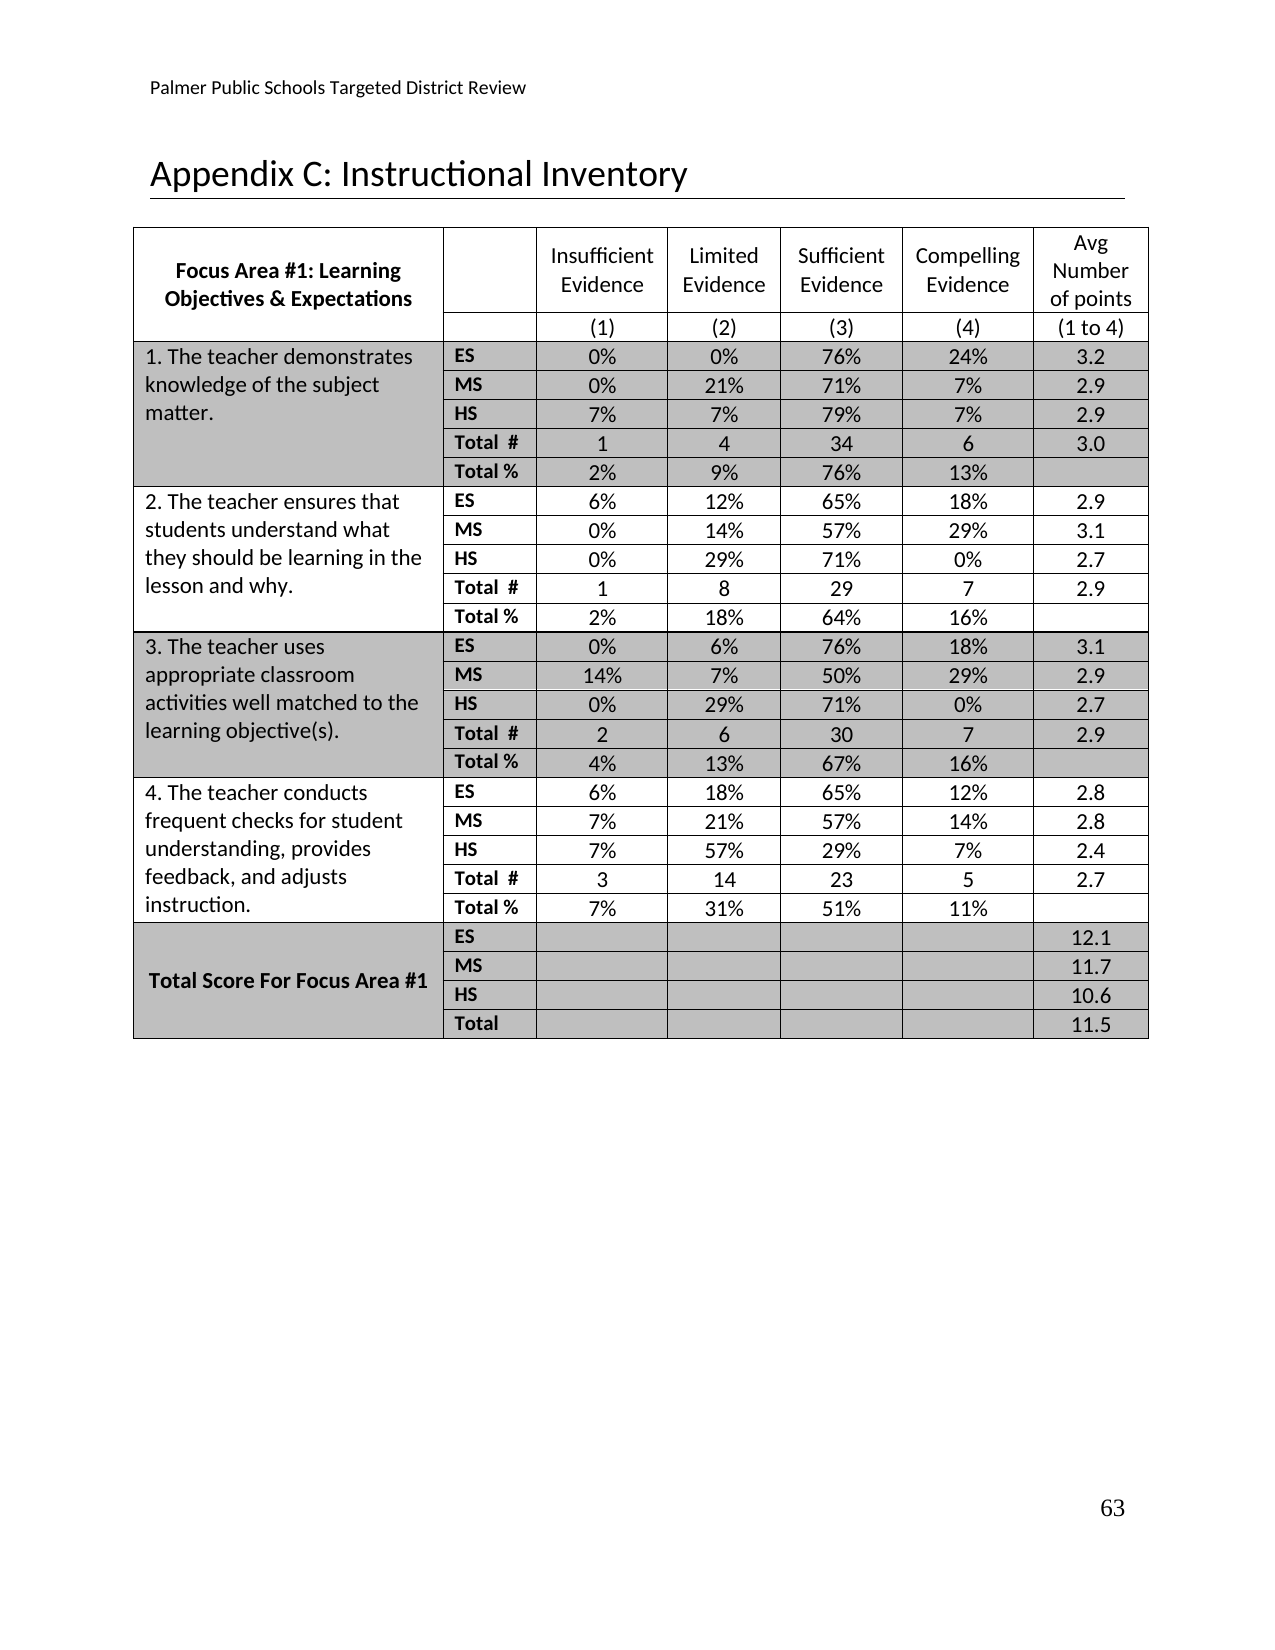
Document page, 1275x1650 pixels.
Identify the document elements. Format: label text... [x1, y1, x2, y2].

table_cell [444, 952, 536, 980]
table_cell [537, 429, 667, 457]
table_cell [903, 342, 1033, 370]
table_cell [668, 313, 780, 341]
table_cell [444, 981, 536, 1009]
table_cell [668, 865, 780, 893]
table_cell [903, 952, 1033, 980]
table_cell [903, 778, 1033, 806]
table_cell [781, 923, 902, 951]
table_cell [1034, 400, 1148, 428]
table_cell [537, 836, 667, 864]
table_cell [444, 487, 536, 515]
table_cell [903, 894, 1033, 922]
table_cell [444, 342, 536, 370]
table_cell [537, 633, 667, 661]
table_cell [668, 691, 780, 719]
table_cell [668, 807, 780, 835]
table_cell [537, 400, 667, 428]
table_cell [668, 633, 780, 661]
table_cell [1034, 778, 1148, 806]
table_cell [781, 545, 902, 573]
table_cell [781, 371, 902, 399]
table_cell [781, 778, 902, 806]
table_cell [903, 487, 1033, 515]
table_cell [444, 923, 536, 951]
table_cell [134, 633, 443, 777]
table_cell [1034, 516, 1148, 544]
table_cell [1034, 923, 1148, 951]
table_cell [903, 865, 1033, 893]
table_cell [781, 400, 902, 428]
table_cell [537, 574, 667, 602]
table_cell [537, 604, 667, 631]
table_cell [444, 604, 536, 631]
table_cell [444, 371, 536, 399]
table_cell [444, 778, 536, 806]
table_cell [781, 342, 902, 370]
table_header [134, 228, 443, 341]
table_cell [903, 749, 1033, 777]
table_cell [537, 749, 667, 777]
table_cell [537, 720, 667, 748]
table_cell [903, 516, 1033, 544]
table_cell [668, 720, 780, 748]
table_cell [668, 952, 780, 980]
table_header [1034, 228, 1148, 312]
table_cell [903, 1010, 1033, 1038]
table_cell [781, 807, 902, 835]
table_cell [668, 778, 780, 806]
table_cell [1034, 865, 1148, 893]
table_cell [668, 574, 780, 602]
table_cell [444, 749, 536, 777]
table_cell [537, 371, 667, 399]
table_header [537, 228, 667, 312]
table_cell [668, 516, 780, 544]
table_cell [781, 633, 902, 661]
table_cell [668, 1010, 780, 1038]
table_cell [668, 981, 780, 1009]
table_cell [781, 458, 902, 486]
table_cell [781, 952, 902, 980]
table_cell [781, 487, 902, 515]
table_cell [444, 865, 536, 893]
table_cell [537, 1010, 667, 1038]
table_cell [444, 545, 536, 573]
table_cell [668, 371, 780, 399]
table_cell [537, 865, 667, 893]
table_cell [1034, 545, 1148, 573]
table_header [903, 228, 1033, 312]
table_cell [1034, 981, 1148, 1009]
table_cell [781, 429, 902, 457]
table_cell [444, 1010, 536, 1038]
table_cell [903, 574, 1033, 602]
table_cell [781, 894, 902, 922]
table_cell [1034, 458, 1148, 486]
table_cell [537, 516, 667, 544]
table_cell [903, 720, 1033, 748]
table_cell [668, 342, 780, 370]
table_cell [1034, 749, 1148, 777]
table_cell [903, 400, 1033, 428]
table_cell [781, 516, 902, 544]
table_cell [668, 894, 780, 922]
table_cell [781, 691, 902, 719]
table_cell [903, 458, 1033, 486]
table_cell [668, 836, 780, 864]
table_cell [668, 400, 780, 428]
text Appendix C: Instructional Inventory [150, 150, 1125, 198]
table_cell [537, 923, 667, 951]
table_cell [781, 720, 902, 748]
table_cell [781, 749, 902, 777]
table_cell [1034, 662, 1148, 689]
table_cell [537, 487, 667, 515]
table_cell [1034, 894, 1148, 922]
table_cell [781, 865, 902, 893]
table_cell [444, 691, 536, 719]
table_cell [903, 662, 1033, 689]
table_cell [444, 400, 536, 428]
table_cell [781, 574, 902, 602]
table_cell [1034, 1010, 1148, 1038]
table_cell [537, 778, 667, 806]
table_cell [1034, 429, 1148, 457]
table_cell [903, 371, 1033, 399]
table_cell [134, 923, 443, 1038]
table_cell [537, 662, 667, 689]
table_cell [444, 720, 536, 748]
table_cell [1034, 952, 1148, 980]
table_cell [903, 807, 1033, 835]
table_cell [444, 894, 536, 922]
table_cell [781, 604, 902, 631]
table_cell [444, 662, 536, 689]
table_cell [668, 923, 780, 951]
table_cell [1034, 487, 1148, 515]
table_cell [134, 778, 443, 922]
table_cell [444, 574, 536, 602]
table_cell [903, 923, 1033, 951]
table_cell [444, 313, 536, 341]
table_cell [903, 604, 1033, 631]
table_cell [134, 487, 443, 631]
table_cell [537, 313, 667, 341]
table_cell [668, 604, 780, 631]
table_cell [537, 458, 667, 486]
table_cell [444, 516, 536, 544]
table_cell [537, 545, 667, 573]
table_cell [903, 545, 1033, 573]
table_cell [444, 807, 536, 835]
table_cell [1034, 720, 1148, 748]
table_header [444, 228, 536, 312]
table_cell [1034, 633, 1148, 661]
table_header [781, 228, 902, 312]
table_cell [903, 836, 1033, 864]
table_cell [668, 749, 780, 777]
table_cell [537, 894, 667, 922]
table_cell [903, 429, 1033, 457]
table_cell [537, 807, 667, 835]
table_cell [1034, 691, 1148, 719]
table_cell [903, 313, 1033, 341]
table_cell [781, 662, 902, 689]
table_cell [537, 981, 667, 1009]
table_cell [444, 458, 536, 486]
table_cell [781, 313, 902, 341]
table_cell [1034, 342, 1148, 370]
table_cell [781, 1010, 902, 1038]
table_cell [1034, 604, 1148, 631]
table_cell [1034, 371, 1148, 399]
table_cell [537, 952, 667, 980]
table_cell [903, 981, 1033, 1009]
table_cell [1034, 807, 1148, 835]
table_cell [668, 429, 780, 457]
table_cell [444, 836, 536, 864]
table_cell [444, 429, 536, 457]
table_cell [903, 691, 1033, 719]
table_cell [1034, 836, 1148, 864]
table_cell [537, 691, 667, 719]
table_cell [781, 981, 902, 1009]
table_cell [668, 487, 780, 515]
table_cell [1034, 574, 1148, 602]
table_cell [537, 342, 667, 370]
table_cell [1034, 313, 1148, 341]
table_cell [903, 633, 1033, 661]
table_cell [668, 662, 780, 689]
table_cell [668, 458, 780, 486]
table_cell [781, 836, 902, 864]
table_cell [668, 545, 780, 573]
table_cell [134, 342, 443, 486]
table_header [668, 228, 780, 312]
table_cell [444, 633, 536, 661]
